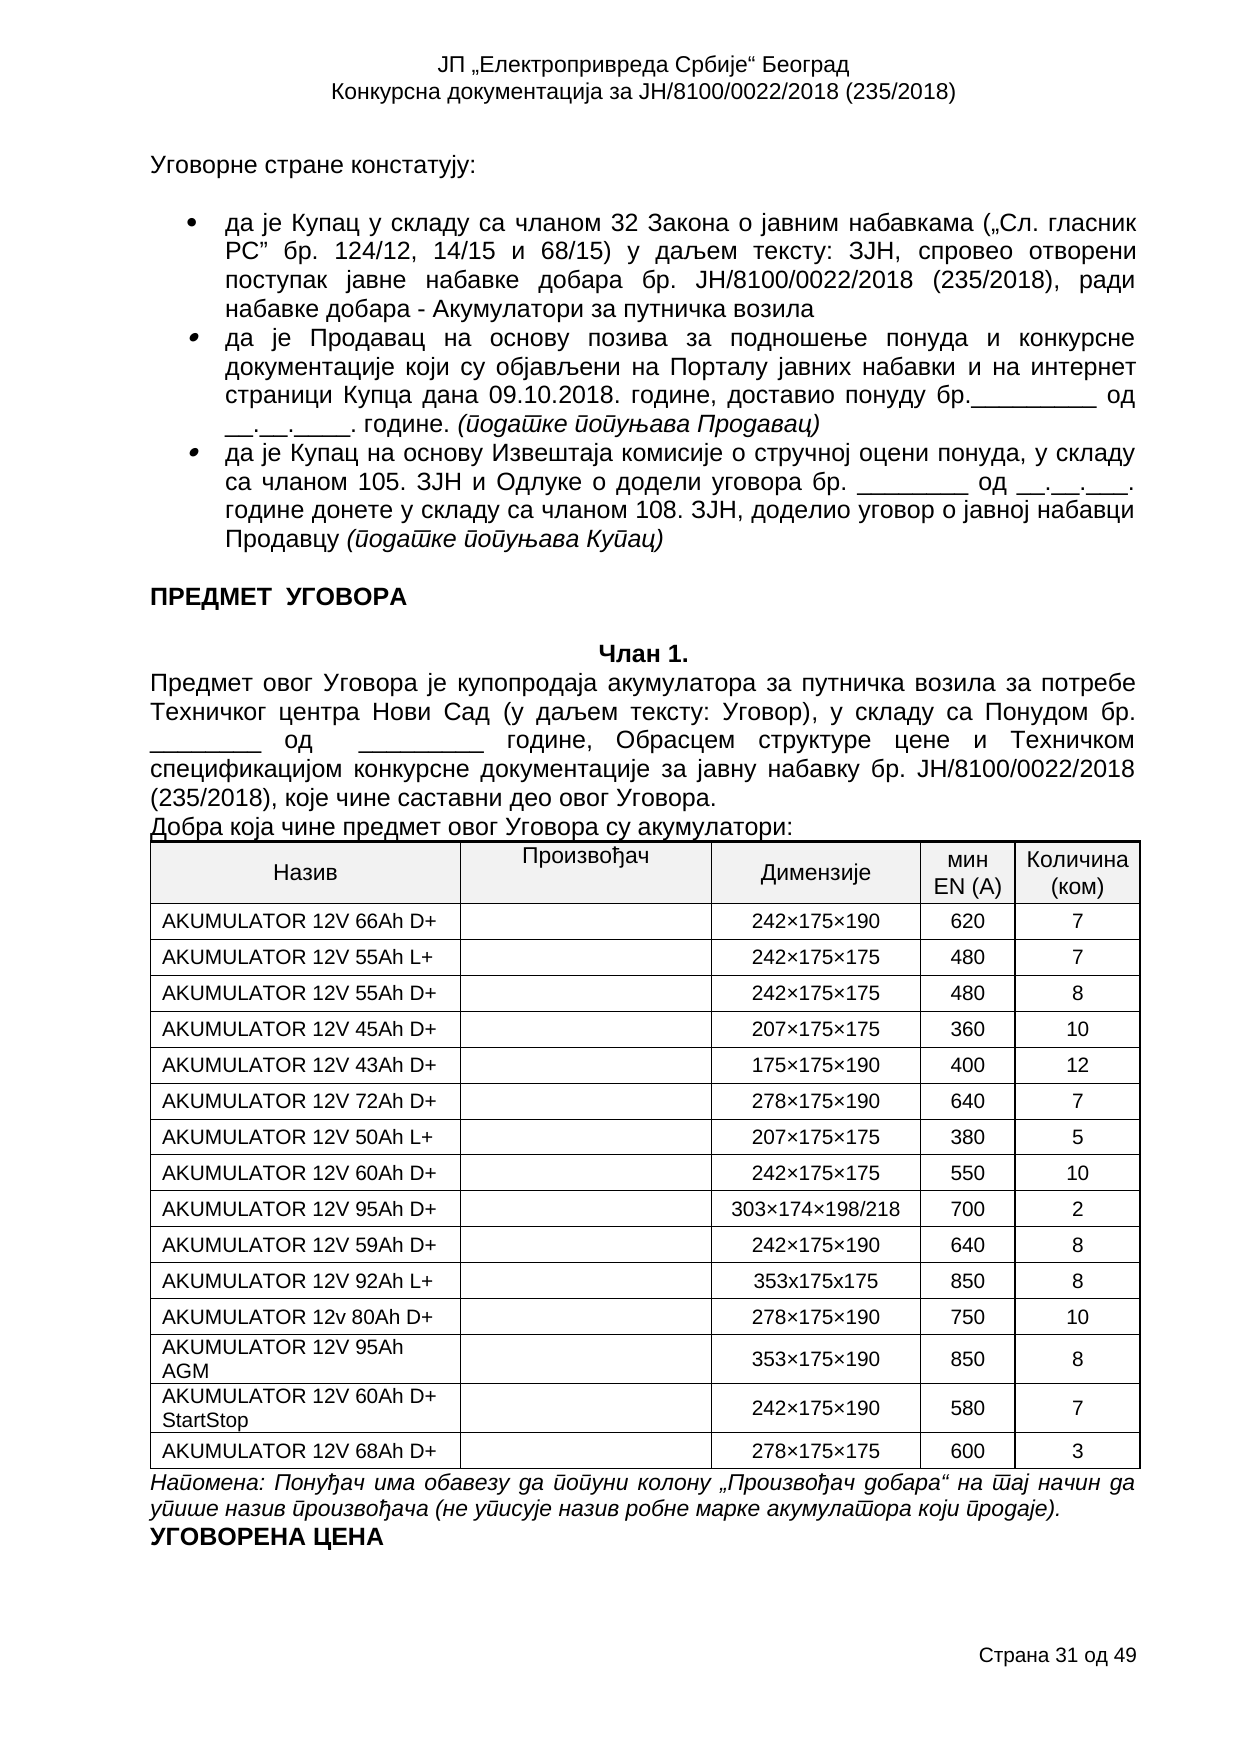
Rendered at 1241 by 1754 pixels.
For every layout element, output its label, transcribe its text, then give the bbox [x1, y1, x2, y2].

table_cell 278×175×175 [712, 1433, 920, 1468]
table_cell [461, 976, 711, 1011]
table_cell 7 [1016, 1384, 1139, 1432]
table_cell 7 [1016, 940, 1139, 975]
text Уговорне стране констатују: [150, 150, 1137, 179]
table_cell 278×175×190 [712, 1084, 920, 1118]
table_cell 175×175×190 [712, 1048, 920, 1082]
table_cell 207×175×175 [712, 1120, 920, 1154]
table_cell 360 [921, 1012, 1014, 1047]
table_cell [461, 1433, 711, 1468]
table_cell 750 [921, 1299, 1014, 1334]
table_cell 480 [921, 976, 1014, 1011]
table_cell 8 [1016, 1227, 1139, 1262]
table_cell [461, 1012, 711, 1047]
text УГОВОРЕНА ЦЕНА [150, 1522, 1137, 1550]
table_cell AKUMULATOR 12V 72Ah D+ [151, 1084, 460, 1118]
list да је Купац у складу са чланом 32 Закона о јавним набавкама („Сл. гласник РС” бр. 124/12, 14/15 и 68/15) у даљем тексту: ЗЈН, спровео отворени поступак јавне набавке добара бр. ЈН/8100/0022/2018 (235/2018), ради набавке добара - Акумулатори за путничка возила [187, 207, 1137, 323]
list да је Купац на основу Извештаја комисије о стручној оцени понуда, у складу са чланом 105. ЗЈН и Одлуке о додели уговора бр. ________ од __.__.___. године донете у складу са чланом 108. ЗЈН, доделио уговор о јавној набавци Продавцу (податке попуњава Купац) [187, 438, 1137, 553]
table_cell 242×175×190 [712, 1384, 920, 1432]
table_cell 8 [1016, 1335, 1139, 1383]
table_cell 12 [1016, 1048, 1139, 1082]
table_cell [461, 904, 711, 939]
table_cell [461, 1191, 711, 1226]
table_cell 303×174×198/218 [712, 1191, 920, 1226]
table_cell 242×175×190 [712, 1227, 920, 1262]
table_cell 353x175x175 [712, 1263, 920, 1298]
table_cell AKUMULATOR 12V 45Ah D+ [151, 1012, 460, 1047]
table_cell AKUMULATOR 12V 66Ah D+ [151, 904, 460, 939]
table_cell 600 [921, 1433, 1014, 1468]
table_cell 242×175×190 [712, 904, 920, 939]
table_cell AKUMULATOR 12V 43Ah D+ [151, 1048, 460, 1082]
table_cell 10 [1016, 1299, 1139, 1334]
table_cell 850 [921, 1263, 1014, 1298]
table_cell 242×175×175 [712, 940, 920, 975]
table_cell [461, 1299, 711, 1334]
table_cell [461, 1335, 711, 1383]
table_cell 353×175×190 [712, 1335, 920, 1383]
table_cell 2 [1016, 1191, 1139, 1226]
table_cell [461, 1227, 711, 1262]
table_header Димензије [712, 843, 920, 903]
table_cell 640 [921, 1227, 1014, 1262]
table_cell 850 [921, 1335, 1014, 1383]
text Добра која чине предмет овог Уговора су акумулатори: [150, 812, 1137, 840]
text Напомена: Понуђач има обавезу да попуни колону „Произвођач добара“ на тај начин да упише назив произвођача (не уписује назив робне марке акумулатора који продаје). [150, 1469, 1137, 1522]
table_header Назив [151, 843, 460, 903]
table_cell AKUMULATOR 12V 55Ah L+ [151, 940, 460, 975]
table_cell 550 [921, 1155, 1014, 1190]
table_cell 580 [921, 1384, 1014, 1432]
table_cell 640 [921, 1084, 1014, 1118]
table_header мин EN (A) [921, 843, 1014, 903]
table_cell 10 [1016, 1155, 1139, 1190]
table_cell AKUMULATOR 12V 60Ah D+ StartStop [151, 1384, 460, 1432]
table_cell 700 [921, 1191, 1014, 1226]
table_cell AKUMULATOR 12V 68Ah D+ [151, 1433, 460, 1468]
table_cell AKUMULATOR 12V 60Ah D+ [151, 1155, 460, 1190]
table_cell [461, 940, 711, 975]
table_header Количина (ком) [1016, 843, 1139, 903]
table_cell [461, 1084, 711, 1118]
list да је Продавац на основу позива за подношење понуда и конкурсне документације који су објављени на Порталу јавних набавки и на интернет страници Купца дана 09.10.2018. године, доставио понуду бр._________ од __.__.____. године. (податке попуњава Продавац) [187, 323, 1137, 438]
table_cell [461, 1263, 711, 1298]
table_cell [461, 1384, 711, 1432]
table_cell AKUMULATOR 12V 92Ah L+ [151, 1263, 460, 1298]
table_cell 8 [1016, 1263, 1139, 1298]
table_cell 278×175×190 [712, 1299, 920, 1334]
table_cell 207×175×175 [712, 1012, 920, 1047]
table_cell AKUMULATOR 12V 50Ah L+ [151, 1120, 460, 1154]
table_cell 7 [1016, 1084, 1139, 1118]
table_cell [461, 1048, 711, 1082]
table_header Произвођач [461, 843, 711, 903]
table_cell 400 [921, 1048, 1014, 1082]
table_cell AKUMULATOR 12V 55Ah D+ [151, 976, 460, 1011]
table_cell 10 [1016, 1012, 1139, 1047]
text ПРЕДМЕТ УГОВОРА [150, 582, 1137, 610]
table_cell AKUMULATOR 12v 80Ah D+ [151, 1299, 460, 1334]
table_cell 3 [1016, 1433, 1139, 1468]
text Предмет овог Уговора је купопродаја акумулатора за путничка возила за потребе Техничког центра Нови Сад (у даљем тексту: Уговор), у складу са Понудом бр. ________ од _________ године, Обрасцем структуре цене и Техничком спецификацијом конкурсне документације за јавну набавку бр. ЈН/8100/0022/2018 (235/2018), које чине саставни део овог Уговора. [150, 668, 1137, 812]
table_cell 620 [921, 904, 1014, 939]
table_cell 7 [1016, 904, 1139, 939]
text Члан 1. [150, 639, 1137, 668]
table_cell 380 [921, 1120, 1014, 1154]
table_cell AKUMULATOR 12V 95Ah D+ [151, 1191, 460, 1226]
table_cell AKUMULATOR 12V 59Ah D+ [151, 1227, 460, 1262]
table_cell [461, 1120, 711, 1154]
table_cell 242×175×175 [712, 1155, 920, 1190]
table_cell 8 [1016, 976, 1139, 1011]
table_cell 480 [921, 940, 1014, 975]
table_cell [461, 1155, 711, 1190]
table_cell 242×175×175 [712, 976, 920, 1011]
table_cell 5 [1016, 1120, 1139, 1154]
table_cell AKUMULATOR 12V 95Ah AGM [151, 1335, 460, 1383]
